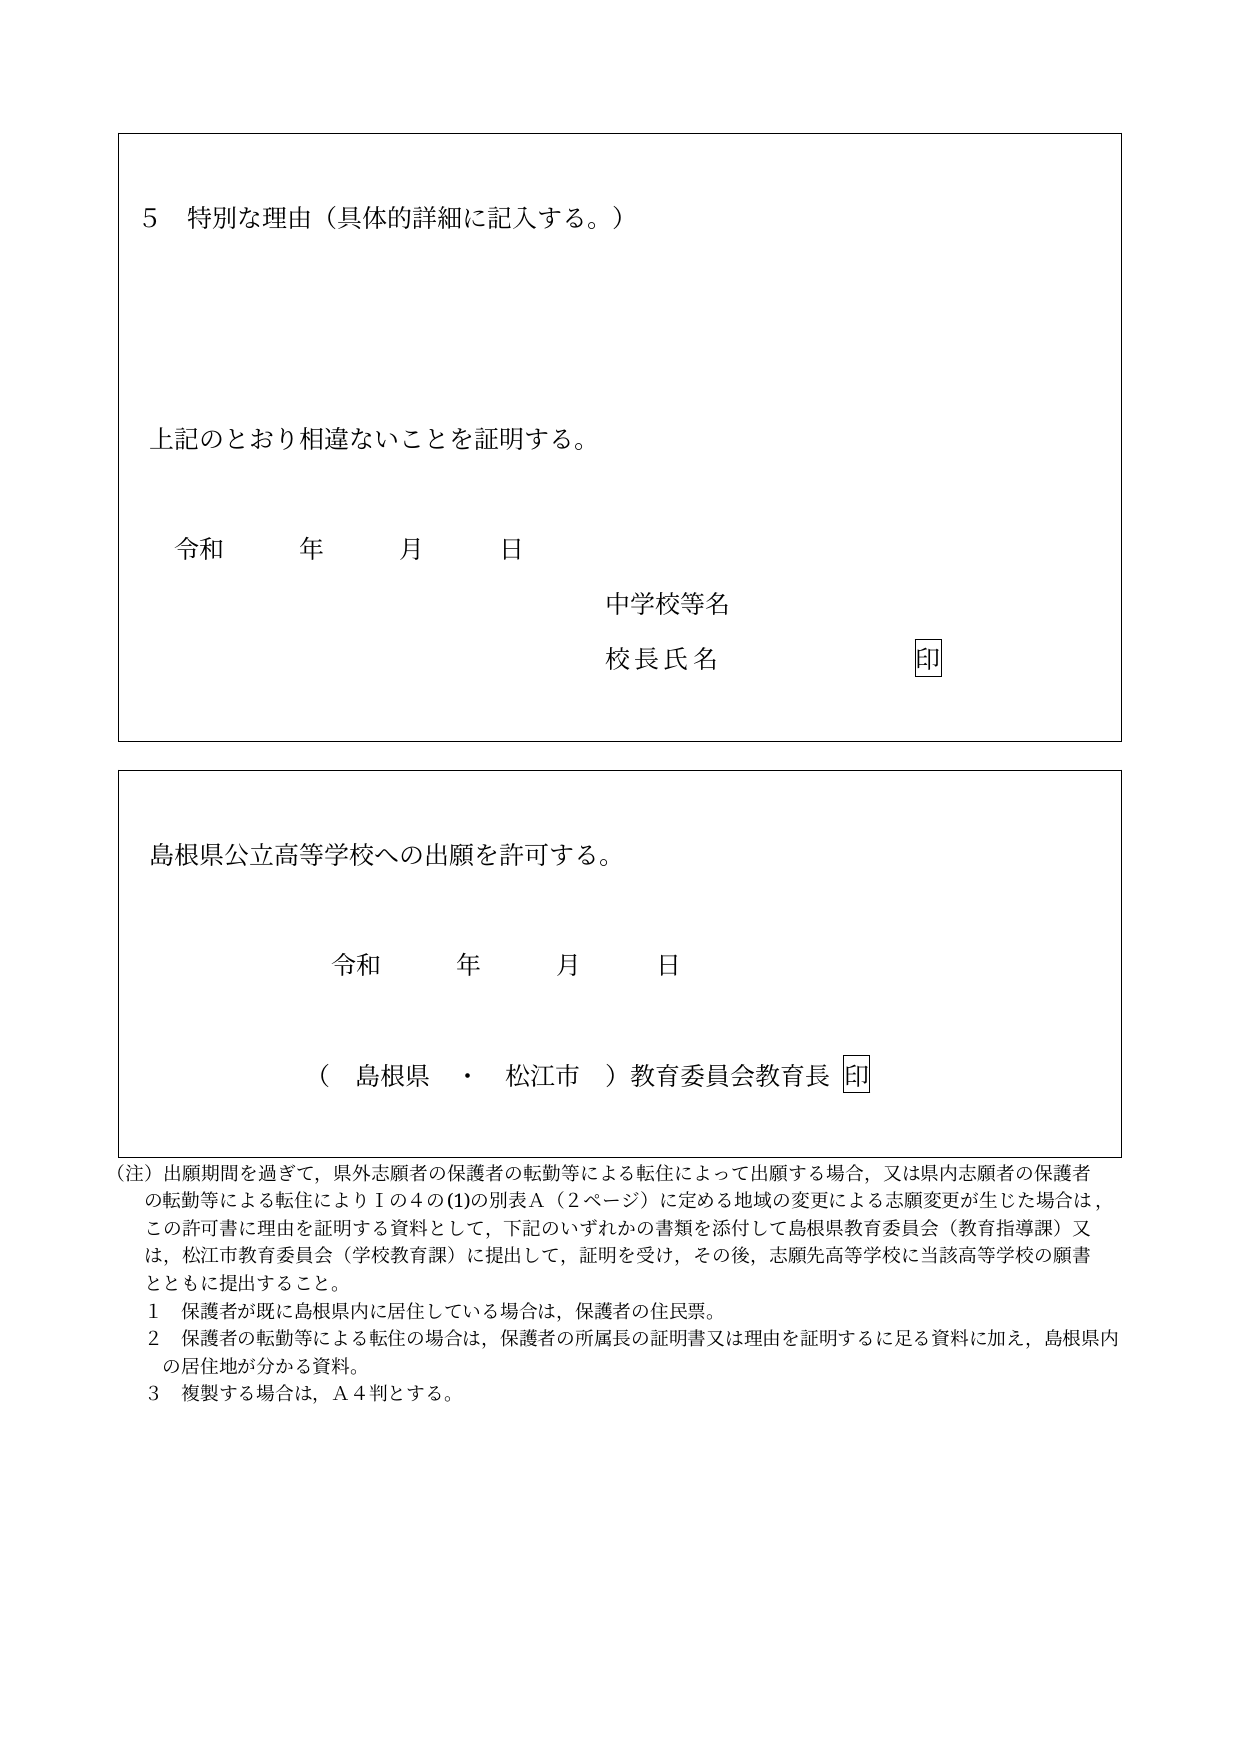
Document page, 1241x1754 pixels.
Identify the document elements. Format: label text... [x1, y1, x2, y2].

text （注）出願期間を過ぎて，県外志願者の保護者の転勤等による転住によって出願する場合，又は県内志願者の保護者の転勤等による転住によりⅠの４の(1)の別表Ａ（２ページ）に定める地域の変更による志願変更が生じた場合は，この許可書に理由を証明する資料として，下記のいずれかの書類を添付して島根県教育委員会（教育指導課）又は，松江市教育委員会（学校教育課）に提出して，証明を受け，その後，志願先高等学校に当該高等学校の願書とともに提出すること。 [106, 1158, 1096, 1296]
text の居住地が分かる資料。 [106, 1351, 1134, 1379]
text ２ 保護者の転勤等による転住の場合は，保護者の所属長の証明書又は理由を証明するに足る資料に加え，島根県内 [106, 1324, 1134, 1351]
table_header 島根県公立高等学校への出願を許可する。 令和 年 月 日 （ 島根県 ・ 松江市 ）教育委員会教育長 印 [119, 771, 1121, 1157]
text ３ 複製する場合は，Ａ４判とする。 [106, 1379, 1134, 1407]
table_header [119, 134, 1121, 741]
text １ 保護者が既に島根県内に居住している場合は，保護者の住民票。 [106, 1296, 1134, 1324]
